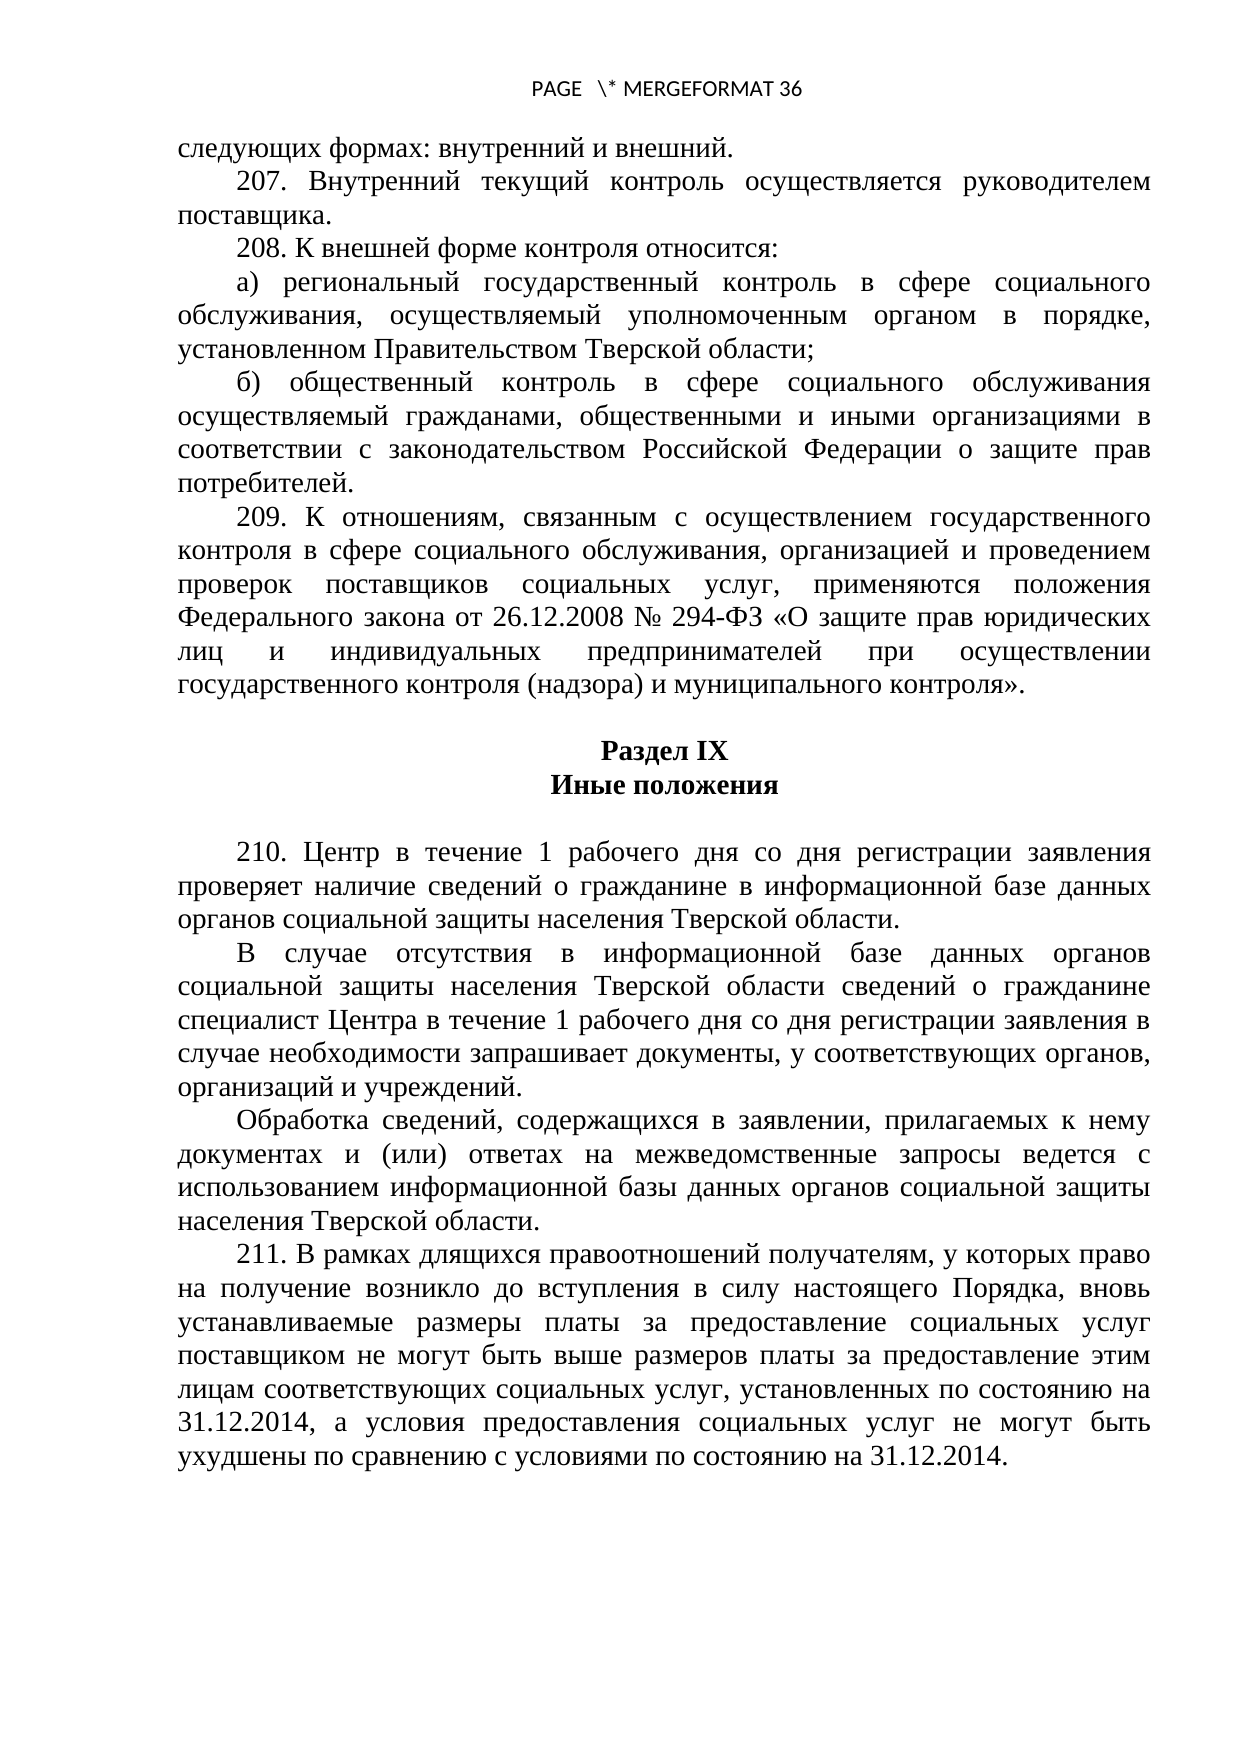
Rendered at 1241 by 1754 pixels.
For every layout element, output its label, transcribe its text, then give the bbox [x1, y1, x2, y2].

text 211. В рамках длящихся правоотношений получателям, у которых право на получение возникло до вступления в силу настоящего Порядка, вновь устанавливаемые размеры платы за предоставление социальных услуг поставщиком не могут быть выше размеров платы за предоставление этим лицам соответствующих социальных услуг, установленных по состоянию на 31.12.2014, а условия предоставления социальных услуг не могут быть ухудшены по сравнению с условиями по состоянию на 31.12.2014. [177, 1237, 1152, 1471]
text а) региональный государственный контроль в сфере социального обслуживания, осуществляемый уполномоченным органом в порядке, установленном Правительством Тверской области; [177, 264, 1152, 364]
text 210. Центр в течение 1 рабочего дня со дня регистрации заявления проверяет наличие сведений о гражданине в информационной базе данных органов социальной защиты населения Тверской области. [177, 834, 1152, 935]
text 209. К отношениям, связанным с осуществлением государственного контроля в сфере социального обслуживания, организацией и проведением проверок поставщиков социальных услуг, применяются положения Федерального закона от 26.12.2008 № 294-ФЗ «О защите прав юридических лиц и индивидуальных предпринимателей при осуществлении государственного контроля (надзора) и муниципального контроля». [177, 499, 1152, 700]
text 208. К внешней форме контроля относится: [177, 230, 1152, 264]
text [177, 130, 1152, 163]
text В случае отсутствия в информационной базе данных органов социальной защиты населения Тверской области сведений о гражданине специалист Центра в течение 1 рабочего дня со дня регистрации заявления в случае необходимости запрашивает документы, у соответствующих органов, организаций и учреждений. [177, 935, 1152, 1102]
text Раздел IX [177, 733, 1152, 767]
text Обработка сведений, содержащихся в заявлении, прилагаемых к нему документах и (или) ответах на межведомственные запросы ведется с использованием информационной базы данных органов социальной защиты населения Тверской области. [177, 1102, 1152, 1237]
text 207. Внутренний текущий контроль осуществляется руководителем поставщика. [177, 163, 1152, 230]
text б) общественный контроль в сфере социального обслуживания осуществляемый гражданами, общественными и иными организациями в соответствии с законодательством Российской Федерации о защите прав потребителей. [177, 364, 1152, 499]
text Иные положения [177, 767, 1152, 801]
